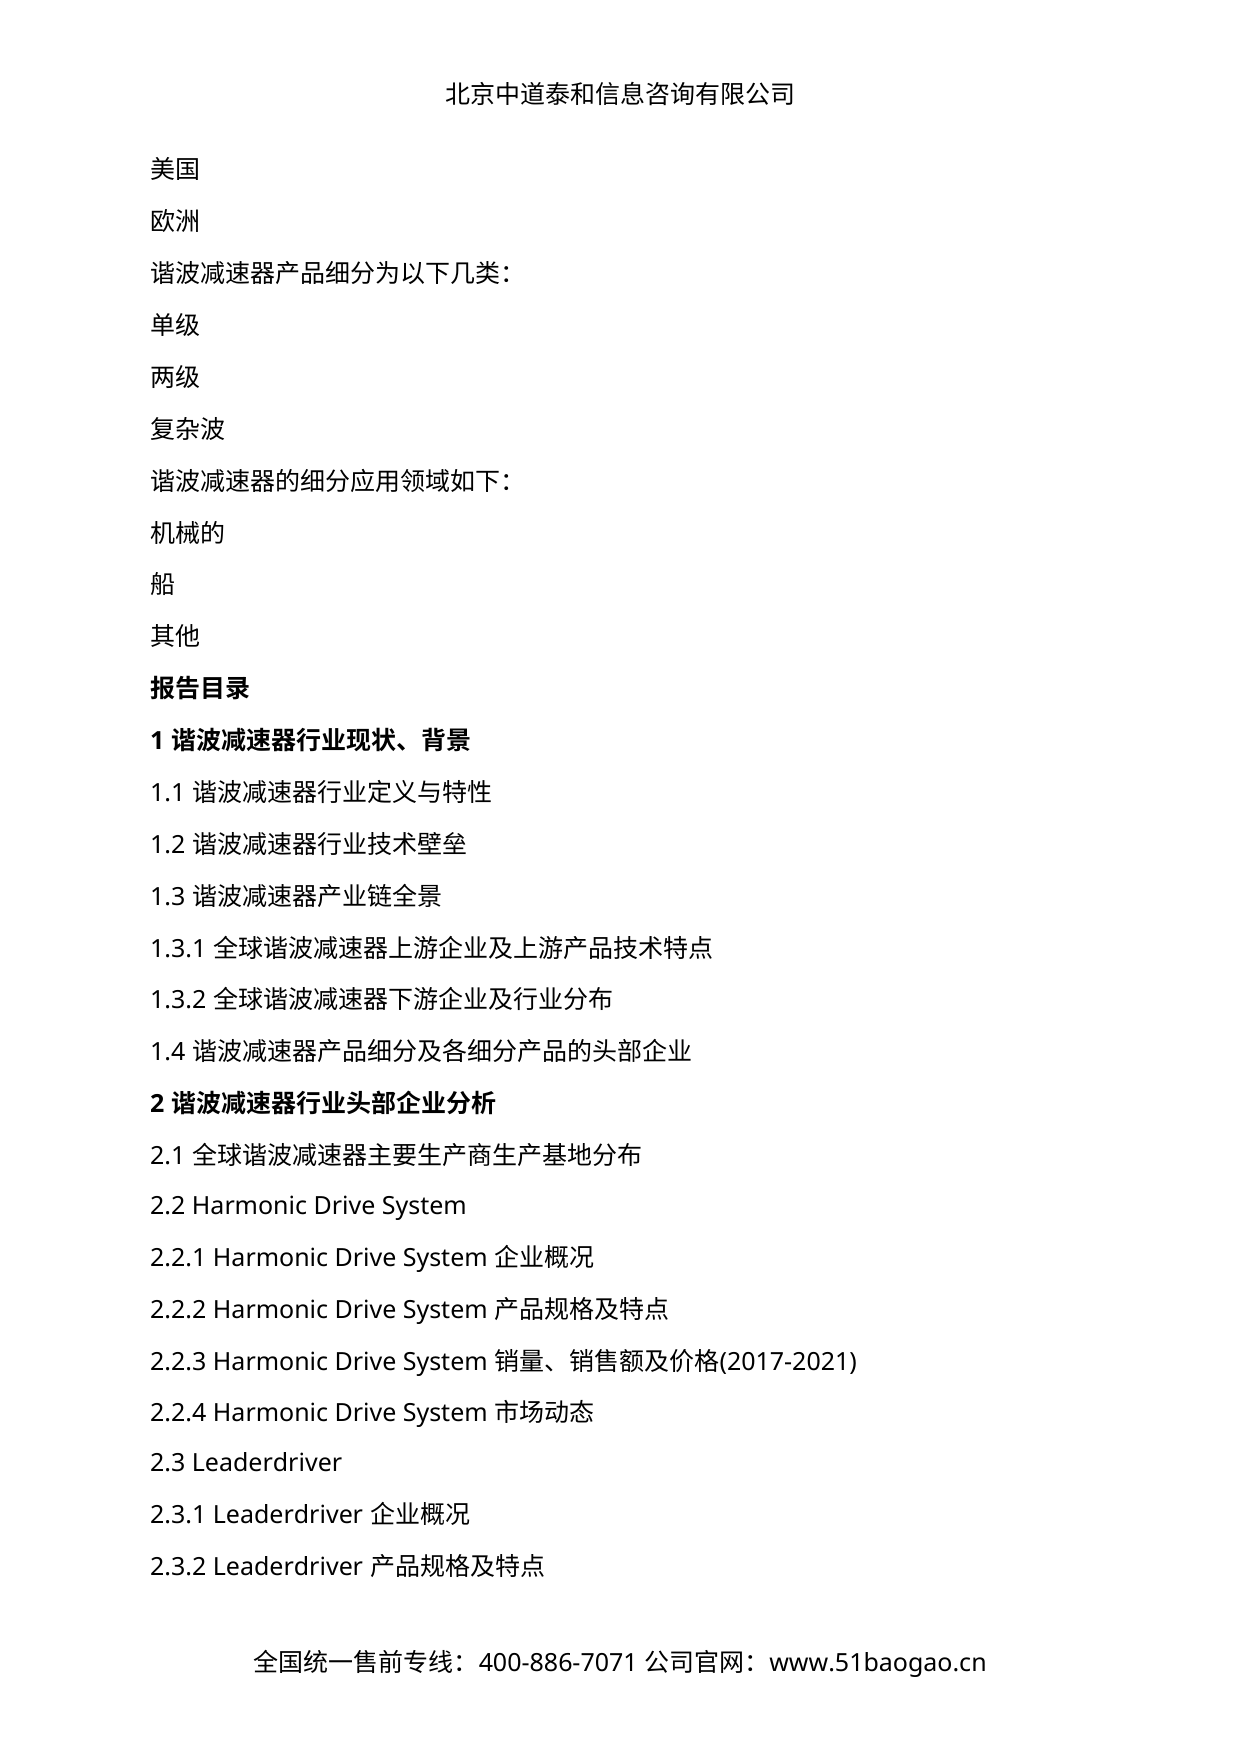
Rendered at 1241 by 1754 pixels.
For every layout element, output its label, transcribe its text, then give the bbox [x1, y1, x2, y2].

text 1.4 谐波减速器产品细分及各细分产品的头部企业 [150, 1032, 1090, 1068]
text 谐波减速器的细分应用领域如下： [150, 461, 1090, 497]
text 2.2.3 Harmonic Drive System 销量、销售额及价格(2017-2021) [150, 1341, 1090, 1377]
text 2.3.1 Leaderdriver 企业概况 [150, 1494, 1090, 1531]
text 1.3 谐波减速器产业链全景 [150, 876, 1090, 912]
text 1.1 谐波减速器行业定义与特性 [150, 772, 1090, 809]
text 2.2.2 Harmonic Drive System 产品规格及特点 [150, 1289, 1090, 1325]
text 其他 [150, 617, 1090, 653]
text 2.2.4 Harmonic Drive System 市场动态 [150, 1393, 1090, 1429]
text 1.3.1 全球谐波减速器上游企业及上游产品技术特点 [150, 928, 1090, 964]
text 1 谐波减速器行业现状、背景 [150, 721, 1090, 757]
text 2 谐波减速器行业头部企业分析 [150, 1084, 1090, 1120]
text 复杂波 [150, 409, 1090, 446]
text 2.2.1 Harmonic Drive System 企业概况 [150, 1237, 1090, 1273]
text 2.1 全球谐波减速器主要生产商生产基地分布 [150, 1136, 1090, 1172]
text 2.3 Leaderdriver [150, 1445, 1090, 1479]
text 美国 [150, 150, 1090, 186]
text 1.2 谐波减速器行业技术壁垒 [150, 824, 1090, 861]
text 单级 [150, 306, 1090, 342]
text 谐波减速器产品细分为以下几类： [150, 254, 1090, 290]
text 机械的 [150, 513, 1090, 549]
text 1.3.2 全球谐波减速器下游企业及行业分布 [150, 980, 1090, 1016]
text 2.3.2 Leaderdriver 产品规格及特点 [150, 1546, 1090, 1582]
text 船 [150, 565, 1090, 601]
text 两级 [150, 357, 1090, 394]
text 2.2 Harmonic Drive System [150, 1187, 1090, 1222]
text 报告目录 [150, 669, 1090, 705]
text 欧洲 [150, 202, 1090, 238]
